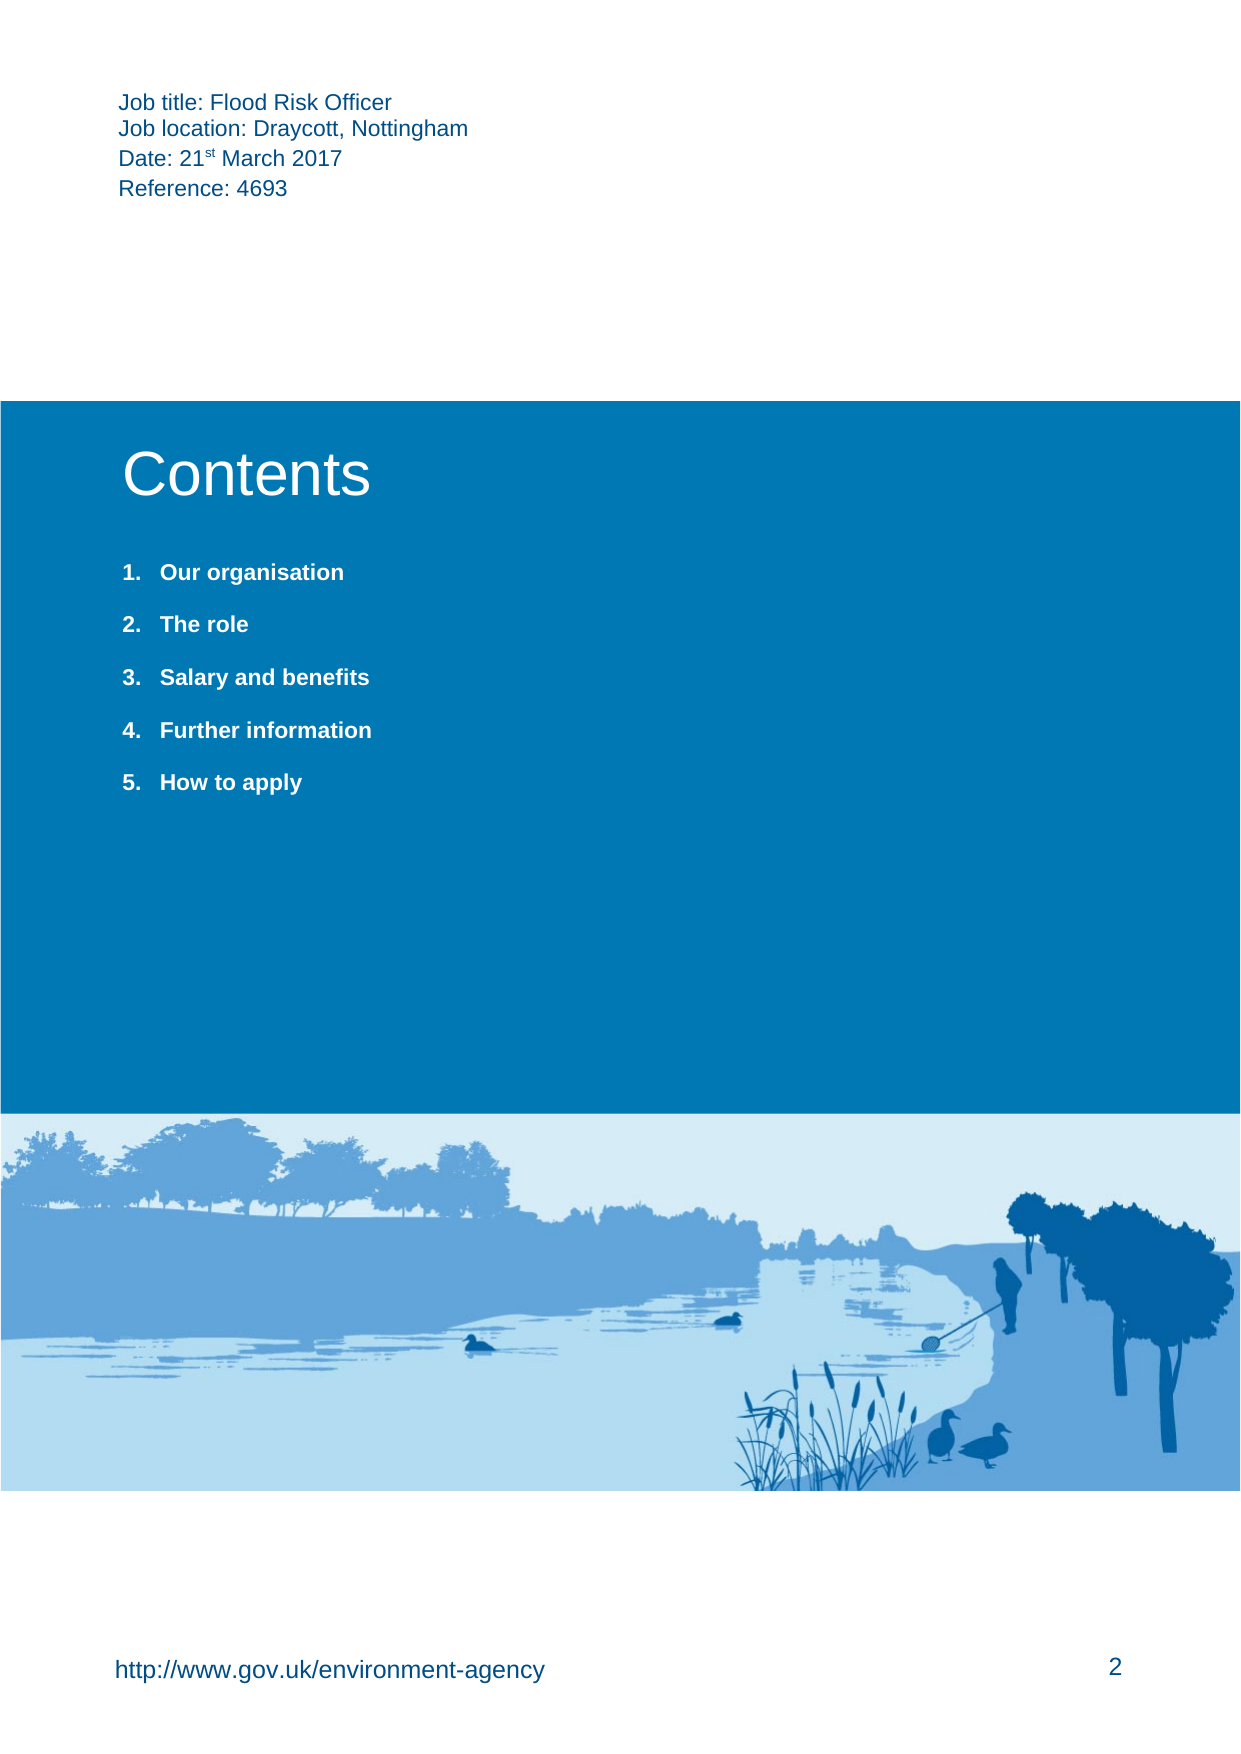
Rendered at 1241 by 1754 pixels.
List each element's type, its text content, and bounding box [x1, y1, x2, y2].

text Job title: Flood Risk Officer [118, 89, 1122, 115]
text Reference: 4693 [118, 175, 1122, 202]
text Date: 21st March 2017 [118, 145, 1122, 172]
text Job location: Draycott, Nottingham [118, 115, 1122, 141]
picture [0, 1114, 1241, 1491]
